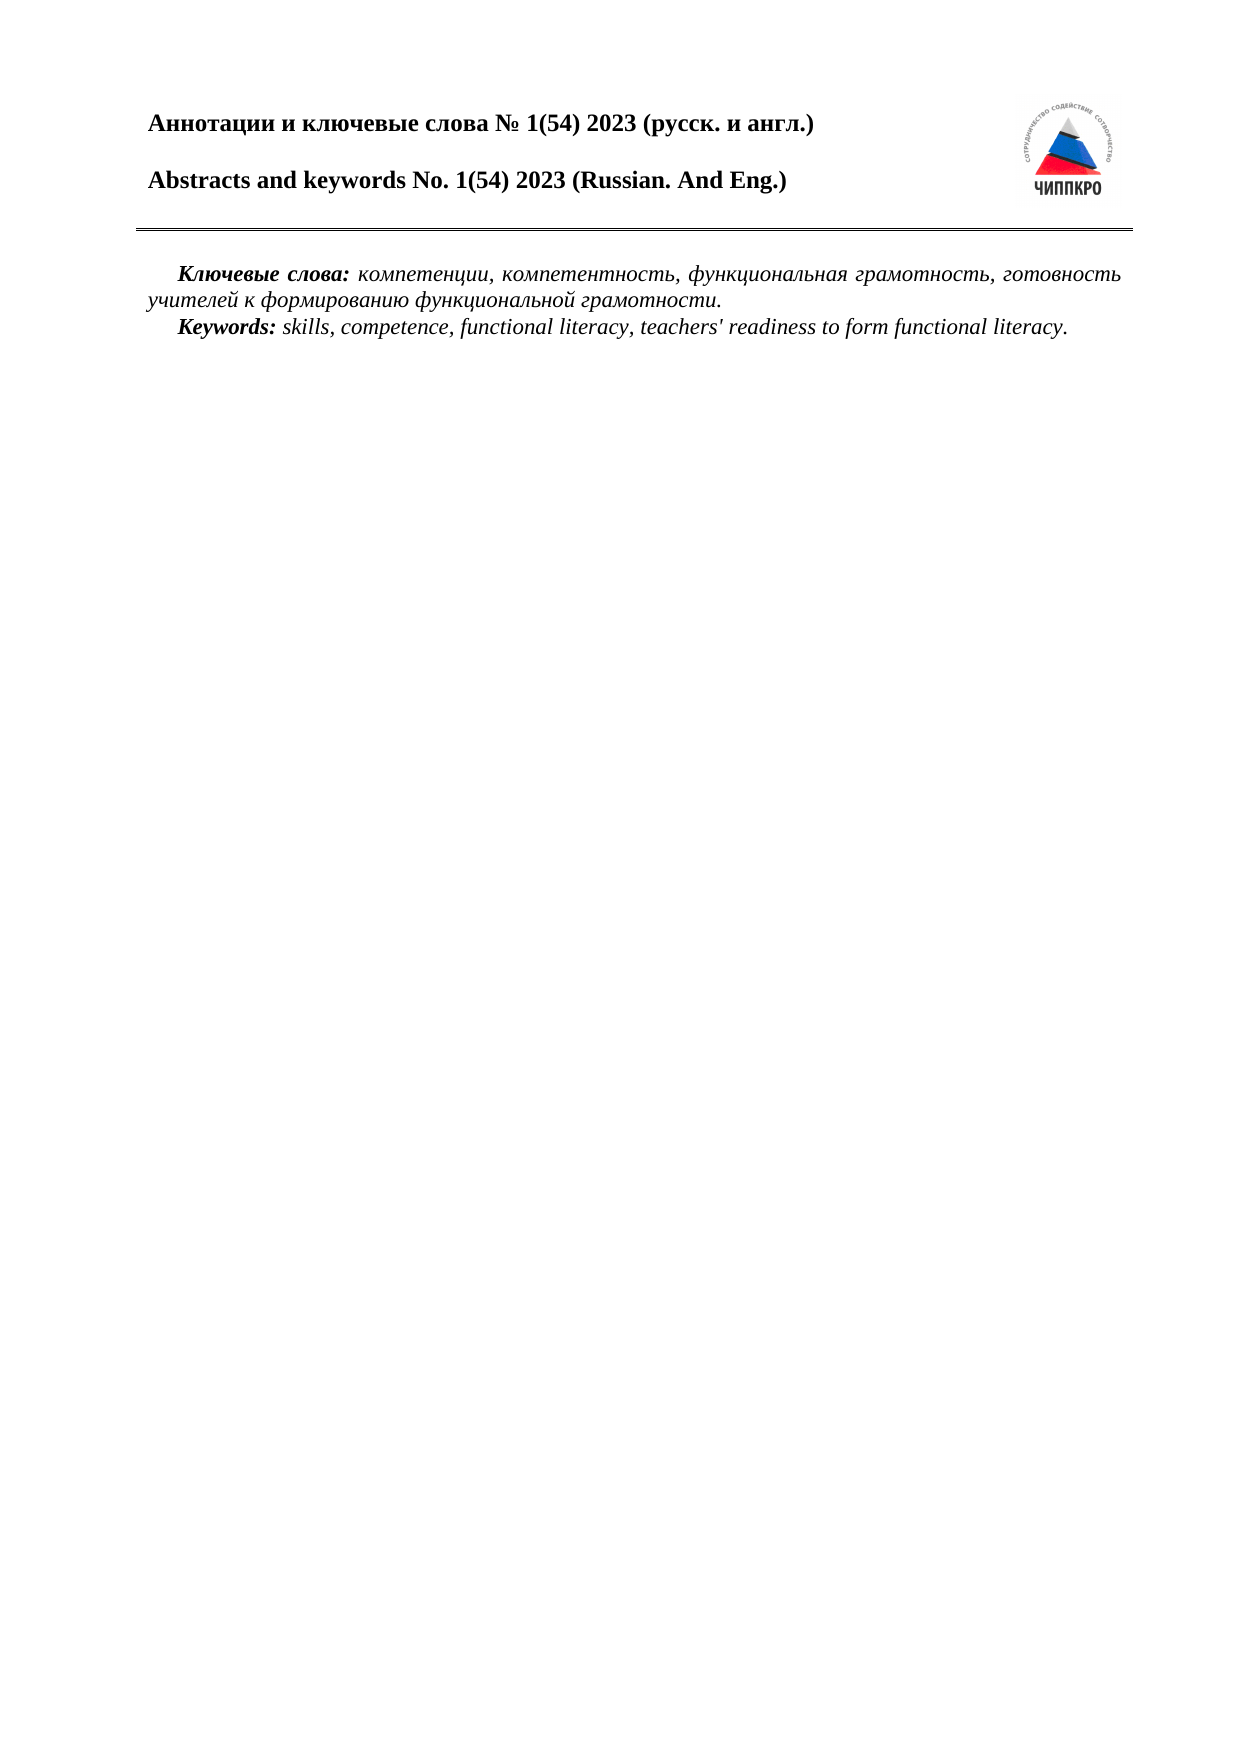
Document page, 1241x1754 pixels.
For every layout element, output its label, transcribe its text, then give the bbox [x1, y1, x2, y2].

picture [1014, 94, 1123, 208]
text Keywords: skills, competence, functional literacy, teachers' readiness to form functional literacy. [148, 313, 1122, 339]
text Ключевые слова: компетенции, компетентность, функциональная грамотность, готовность учителей к формированию функциональной грамотности. [148, 260, 1122, 313]
